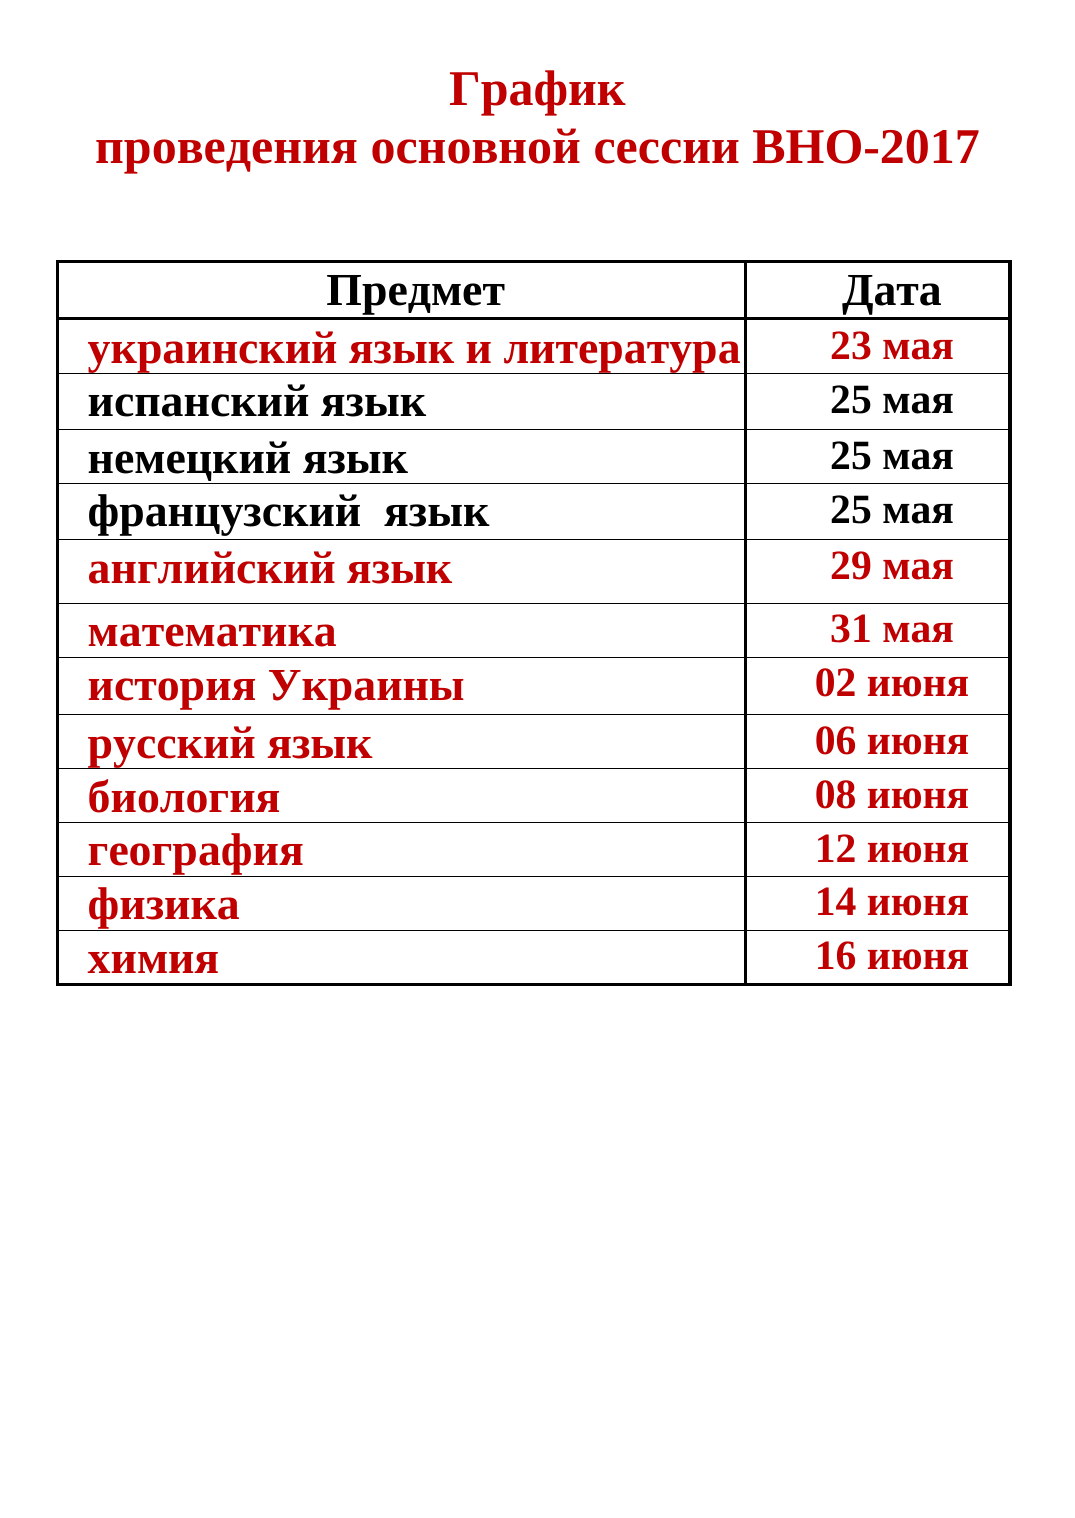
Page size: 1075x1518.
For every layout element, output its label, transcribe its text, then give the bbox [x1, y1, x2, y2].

table_cell русский язык [59, 715, 744, 768]
table_cell география [59, 823, 744, 876]
table_cell французский язык [59, 484, 744, 539]
table_cell 06 июня [747, 715, 1008, 768]
table_cell химия [59, 931, 744, 983]
table_cell 23 мая [747, 320, 1008, 373]
table_header Дата [747, 263, 1008, 317]
table_cell немецкий язык [59, 430, 744, 483]
table_cell 02 июня [747, 658, 1008, 714]
table_cell украинский язык и литература [59, 320, 744, 373]
table_cell биология [59, 769, 744, 822]
table_cell английский язык [59, 540, 744, 603]
table_cell 29 мая [747, 540, 1008, 603]
table_cell 25 мая [747, 430, 1008, 483]
table_cell математика [59, 604, 744, 657]
table_cell 14 июня [747, 877, 1008, 929]
table_cell история Украины [59, 658, 744, 714]
table_cell 31 мая [747, 604, 1008, 657]
table_cell физика [59, 877, 744, 929]
table_cell 08 июня [747, 769, 1008, 822]
table_cell 16 июня [747, 931, 1008, 983]
table_cell 25 мая [747, 484, 1008, 539]
text проведения основной сессии ВНО-2017 [59, 117, 1016, 202]
text График [59, 59, 1016, 117]
table_header Предмет [59, 263, 744, 317]
table_cell 12 июня [747, 823, 1008, 876]
table_cell испанский язык [59, 374, 744, 429]
table_cell 25 мая [747, 374, 1008, 429]
